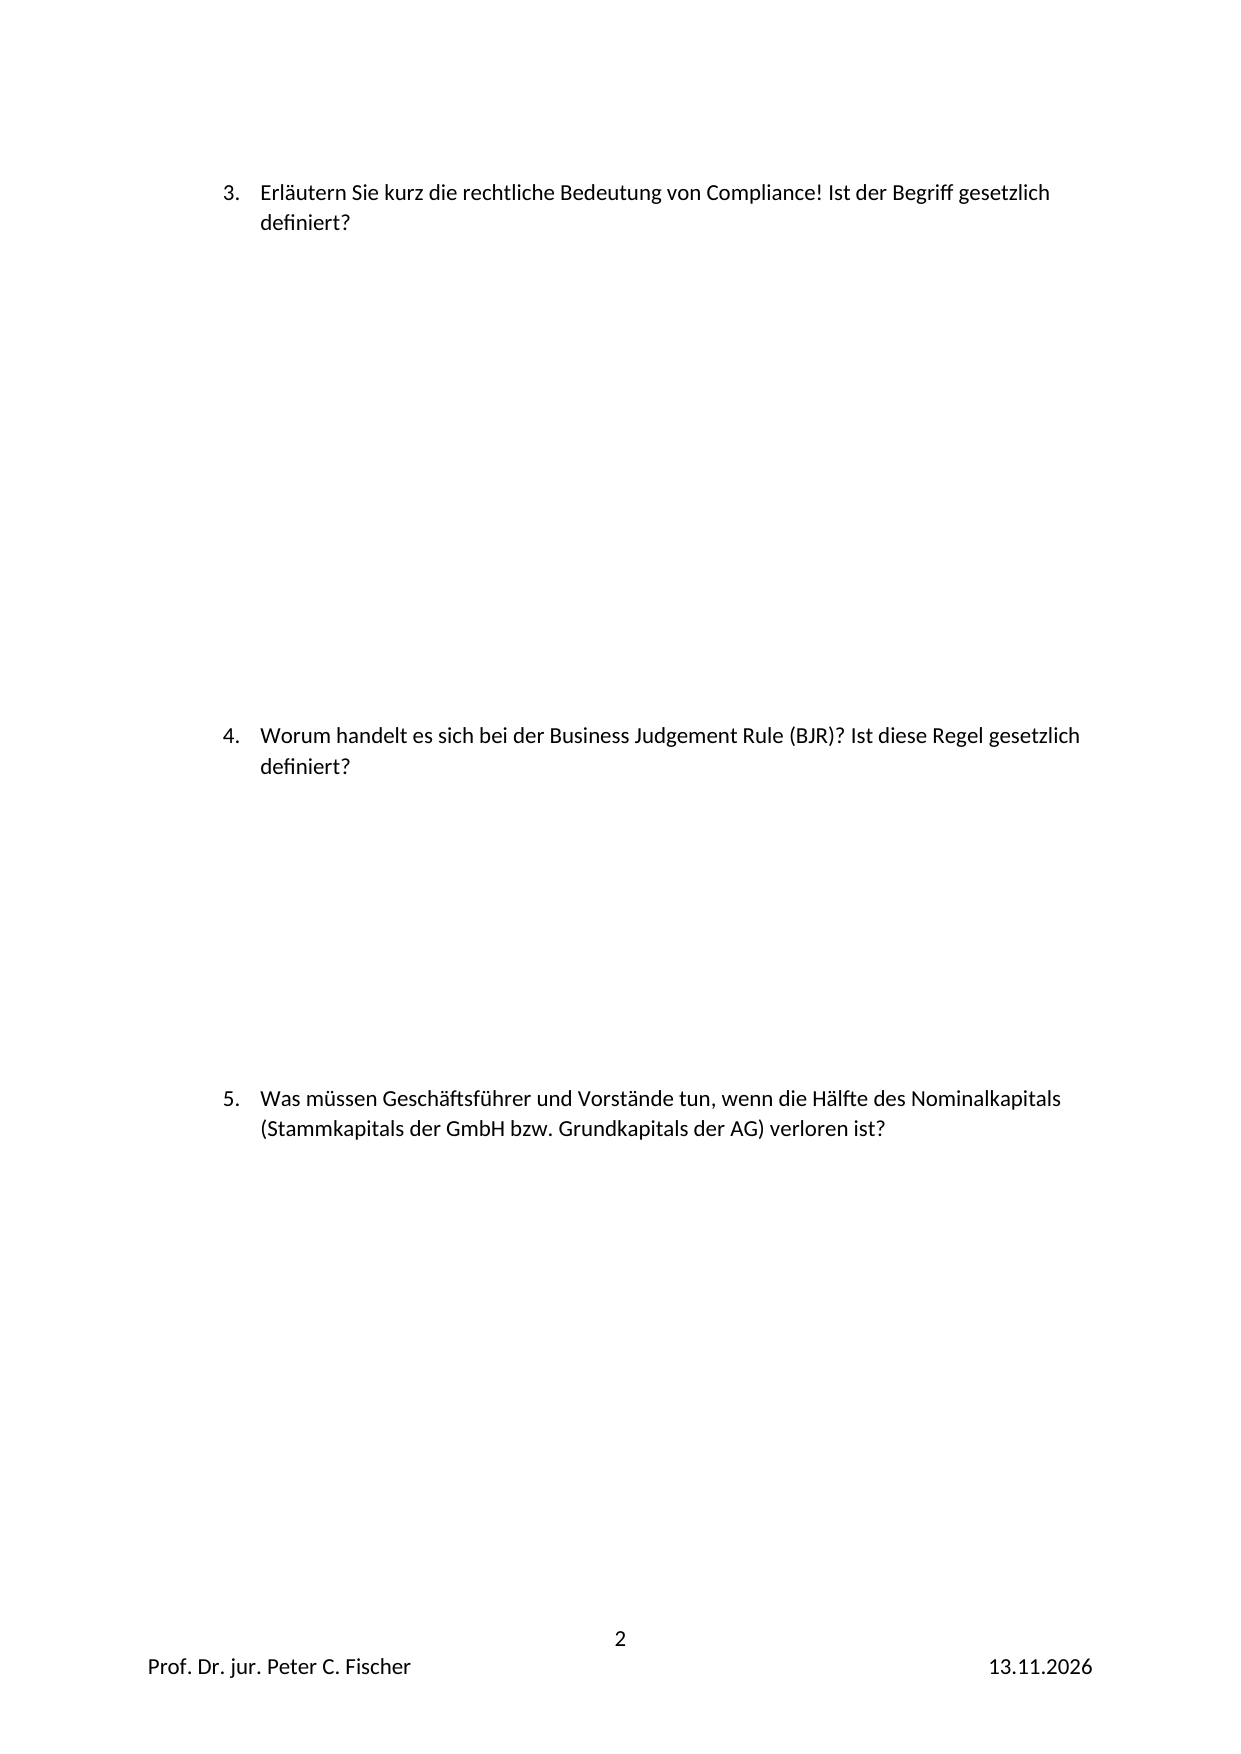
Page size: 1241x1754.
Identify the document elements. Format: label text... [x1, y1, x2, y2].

list Was müssen Geschäftsführer und Vorstände tun, wenn die Hälfte des Nominalkapitals (Stammkapitals der GmbH bzw. Grundkapitals der AG) verloren ist? [223, 1084, 1093, 1142]
list Erläutern Sie kurz die rechtliche Bedeutung von Compliance! Ist der Begriff gesetzlich definiert? [223, 178, 1093, 236]
list Worum handelt es sich bei der Business Judgement Rule (BJR)? Ist diese Regel gesetzlich definiert? [223, 722, 1093, 780]
